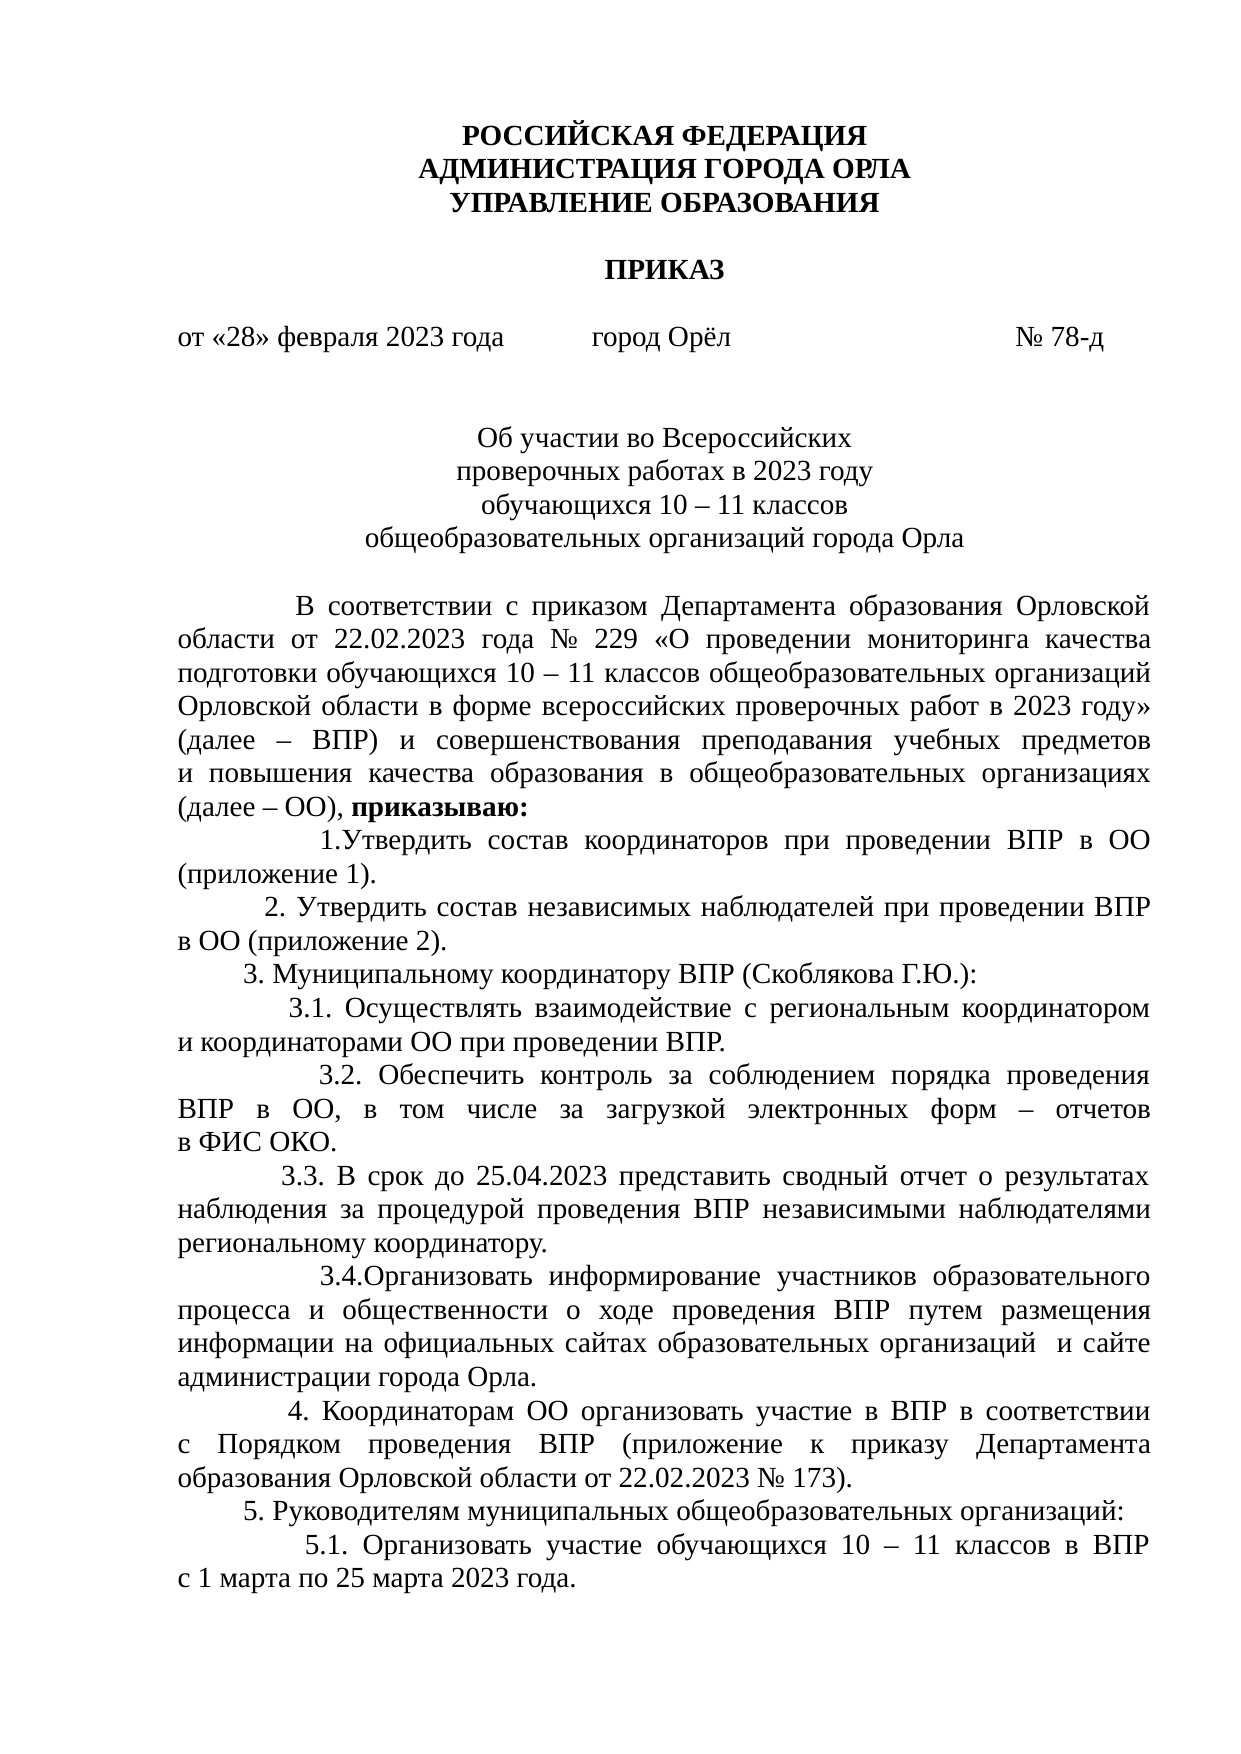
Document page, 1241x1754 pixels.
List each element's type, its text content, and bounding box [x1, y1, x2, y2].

text УПРАВЛЕНИЕ ОБРАЗОВАНИЯ [177, 185, 1152, 219]
text 4. Координаторам ОО организовать участие в ВПР в соответствии с Порядком проведения ВПР (приложение к приказу Департамента образования Орловской области от 22.02.2023 № 173). [177, 1393, 1152, 1493]
text Об участии во Всероссийских [177, 420, 1152, 453]
text обучающихся 10 – 11 классов [177, 487, 1152, 521]
text проверочных работах в 2023 году [177, 453, 1152, 487]
text 3.2. Обеспечить контроль за соблюдением порядка проведения ВПР в ОО, в том числе за загрузкой электронных форм – отчетов в ФИС ОКО. [177, 1057, 1152, 1158]
text В соответствии с приказом Департамента образования Орловской области от 22.02.2023 года № 229 «О проведении мониторинга качества подготовки обучающихся 10 – 11 классов общеобразовательных организаций Орловской области в форме всероссийских проверочных работ в 2023 году» (далее – ВПР) и совершенствования преподавания учебных предметов и повышения качества образования в общеобразовательных организациях (далее – ОО), приказываю: [177, 588, 1152, 822]
text 1.Утвердить состав координаторов при проведении ВПР в ОО (приложение 1). [177, 822, 1152, 889]
text общеобразовательных организаций города Орла [177, 521, 1152, 554]
text РОССИЙСКАЯ ФЕДЕРАЦИЯ [177, 118, 1152, 152]
text АДМИНИСТРАЦИЯ ГОРОДА ОРЛА [177, 152, 1152, 185]
text ПРИКАЗ [177, 252, 1152, 286]
text 3.1. Осуществлять взаимодействие с региональным координатором и координаторами ОО при проведении ВПР. [177, 990, 1152, 1057]
text 5. Руководителям муниципальных общеобразовательных организаций: [177, 1493, 1152, 1527]
text 3.3. В срок до 25.04.2023 представить сводный отчет о результатах наблюдения за процедурой проведения ВПР независимыми наблюдателями региональному координатору. [177, 1158, 1152, 1258]
text 2. Утвердить состав независимых наблюдателей при проведении ВПР в ОО (приложение 2). [177, 889, 1152, 957]
text 5.1. Организовать участие обучающихся 10 – 11 классов в ВПР с 1 марта по 25 марта 2023 года. [177, 1527, 1152, 1594]
text 3.4.Организовать информирование участников образовательного процесса и общественности о ходе проведения ВПР путем размещения информации на официальных сайтах образовательных организаций и сайте администрации города Орла. [177, 1258, 1152, 1393]
text 3. Муниципальному координатору ВПР (Скоблякова Г.Ю.): [177, 957, 1152, 990]
text от «28» февраля 2023 года город Орёл № 78-д [177, 319, 1152, 353]
